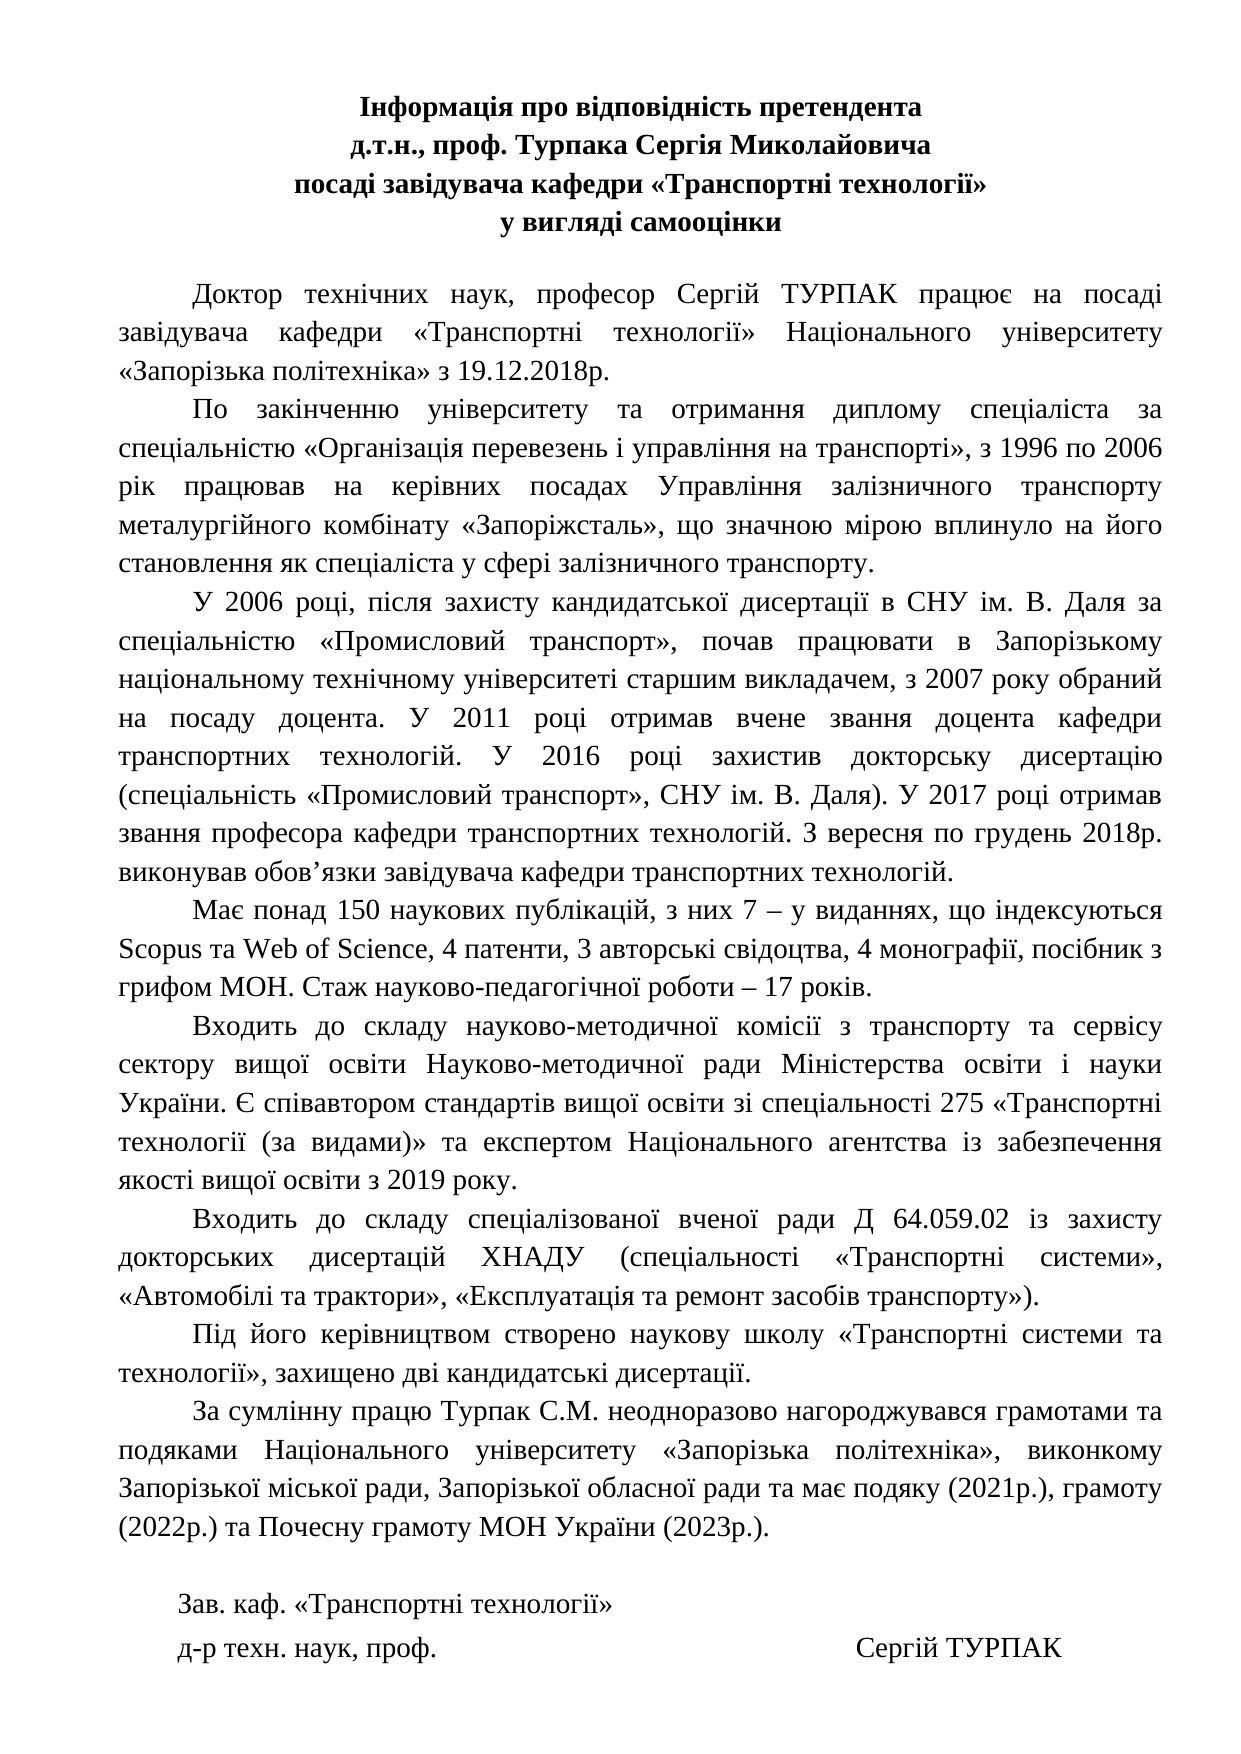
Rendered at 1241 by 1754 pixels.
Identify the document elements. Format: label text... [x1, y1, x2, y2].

text За сумлінну працю Турпак С.М. неодноразово нагороджувався грамотами та подяками Національного університету «Запорізька політехніка», виконкому Запорізької міської ради, Запорізької обласної ради та має подяку (2021р.), грамоту (2022р.) та Почесну грамоту МОН України (2023р.). [118, 1393, 1163, 1432]
text д.т.н., проф. Турпака Сергія Миколайовича [118, 127, 1163, 161]
text У 2006 році, після захисту кандидатської дисертації в СНУ ім. В. Даля за спеціальністю «Промисловий транспорт», почав працювати в Запорізькому національному технічному університеті старшим викладачем, з 2007 року обраний на посаду доцента. У 2011 році отримав вчене звання доцента кафедри транспортних технологій. У 2016 році захистив докторську дисертацію (спеціальність «Промисловий транспорт», СНУ ім. В. Даля). У 2017 році отримав звання професора кафедри транспортних технологій. З вересня по грудень 2018р. виконував обов’язки завідувача кафедри транспортних технологій. [118, 584, 1163, 623]
text Входить до складу спеціалізованої вченої ради Д 64.059.02 із захисту докторських дисертацій ХНАДУ (спеціальності «Транспортні системи», «Автомобілі та трактори», «Експлуатація та ремонт засобів транспорту»). [118, 1201, 1163, 1239]
text За сумлінну працю Турпак С.М. неодноразово нагороджувався грамотами та подяками Національного університету «Запорізька політехніка», виконкому Запорізької міської ради, Запорізької обласної ради та має подяку (2021р.), грамоту (2022р.) та Почесну грамоту МОН України (2023р.). [118, 1504, 1163, 1543]
text Під його керівництвом створено наукову школу «Транспортні системи та технології», захищено дві кандидатські дисертації. [118, 1316, 1163, 1388]
text Має понад 150 наукових публікацій, з них 7 – у виданнях, що індексуються Scopus та Web of Science, 4 патенти, 3 авторські свідоцтва, 4 монографії, посібник з грифом МОН. Стаж науково-педагогічної роботи – 17 років. [118, 964, 1163, 1003]
text Зав. каф. «Транспортні технології» [118, 1586, 1163, 1620]
text Входить до складу науково-методичної комісії з транспорту та сервісу сектору вищої освіти Науково-методичної ради Міністерства освіти і науки України. Є співавтором стандартів вищої освіти зі спеціальності 275 «Транспортні технології (за видами)» та експертом Національного агентства із забезпечення якості вищої освіти з 2019 року. [118, 1157, 1163, 1196]
text Доктор технічних наук, професор Сергій ТУРПАК працює на посаді завідувача кафедри «Транспортні технології» Національного університету «Запорізька політехніка» з 19.12.2018р. [118, 276, 1163, 314]
text у вигляді самооцінки [118, 204, 1163, 238]
text По закінченню університету та отримання диплому спеціаліста за спеціальністю «Організація перевезень і управління на транспорті», з 1996 по 2006 рік працював на керівних посадах Управління залізничного транспорту металургійного комбінату «Запоріжсталь», що значною мірою вплинуло на його становлення як спеціаліста у сфері залізничного транспорту. [118, 391, 1163, 430]
text Доктор технічних наук, професор Сергій ТУРПАК працює на посаді завідувача кафедри «Транспортні технології» Національного університету «Запорізька політехніка» з 19.12.2018р. [118, 348, 1163, 386]
text По закінченню університету та отримання диплому спеціаліста за спеціальністю «Організація перевезень і управління на транспорті», з 1996 по 2006 рік працював на керівних посадах Управління залізничного транспорту металургійного комбінату «Запоріжсталь», що значною мірою вплинуло на його становлення як спеціаліста у сфері залізничного транспорту. [118, 541, 1163, 579]
text Інформація про відповідність претендента [118, 89, 1163, 122]
text Входить до складу науково-методичної комісії з транспорту та сервісу сектору вищої освіти Науково-методичної ради Міністерства освіти і науки України. Є співавтором стандартів вищої освіти зі спеціальності 275 «Транспортні технології (за видами)» та експертом Національного агентства із забезпечення якості вищої освіти з 2019 року. [118, 1008, 1163, 1047]
text У 2006 році, після захисту кандидатської дисертації в СНУ ім. В. Даля за спеціальністю «Промисловий транспорт», почав працювати в Запорізькому національному технічному університеті старшим викладачем, з 2007 року обраний на посаду доцента. У 2011 році отримав вчене звання доцента кафедри транспортних технологій. У 2016 році захистив докторську дисертацію (спеціальність «Промисловий транспорт», СНУ ім. В. Даля). У 2017 році отримав звання професора кафедри транспортних технологій. З вересня по грудень 2018р. виконував обов’язки завідувача кафедри транспортних технологій. [118, 849, 1163, 887]
text посаді завідувача кафедри «Транспортні технології» [118, 166, 1163, 199]
text д-р техн. наук, проф. Сергій ТУРПАК [118, 1630, 1163, 1663]
text Входить до складу спеціалізованої вченої ради Д 64.059.02 із захисту докторських дисертацій ХНАДУ (спеціальності «Транспортні системи», «Автомобілі та трактори», «Експлуатація та ремонт засобів транспорту»). [118, 1273, 1163, 1311]
text Має понад 150 наукових публікацій, з них 7 – у виданнях, що індексуються Scopus та Web of Science, 4 патенти, 3 авторські свідоцтва, 4 монографії, посібник з грифом МОН. Стаж науково-педагогічної роботи – 17 років. [118, 892, 1163, 931]
